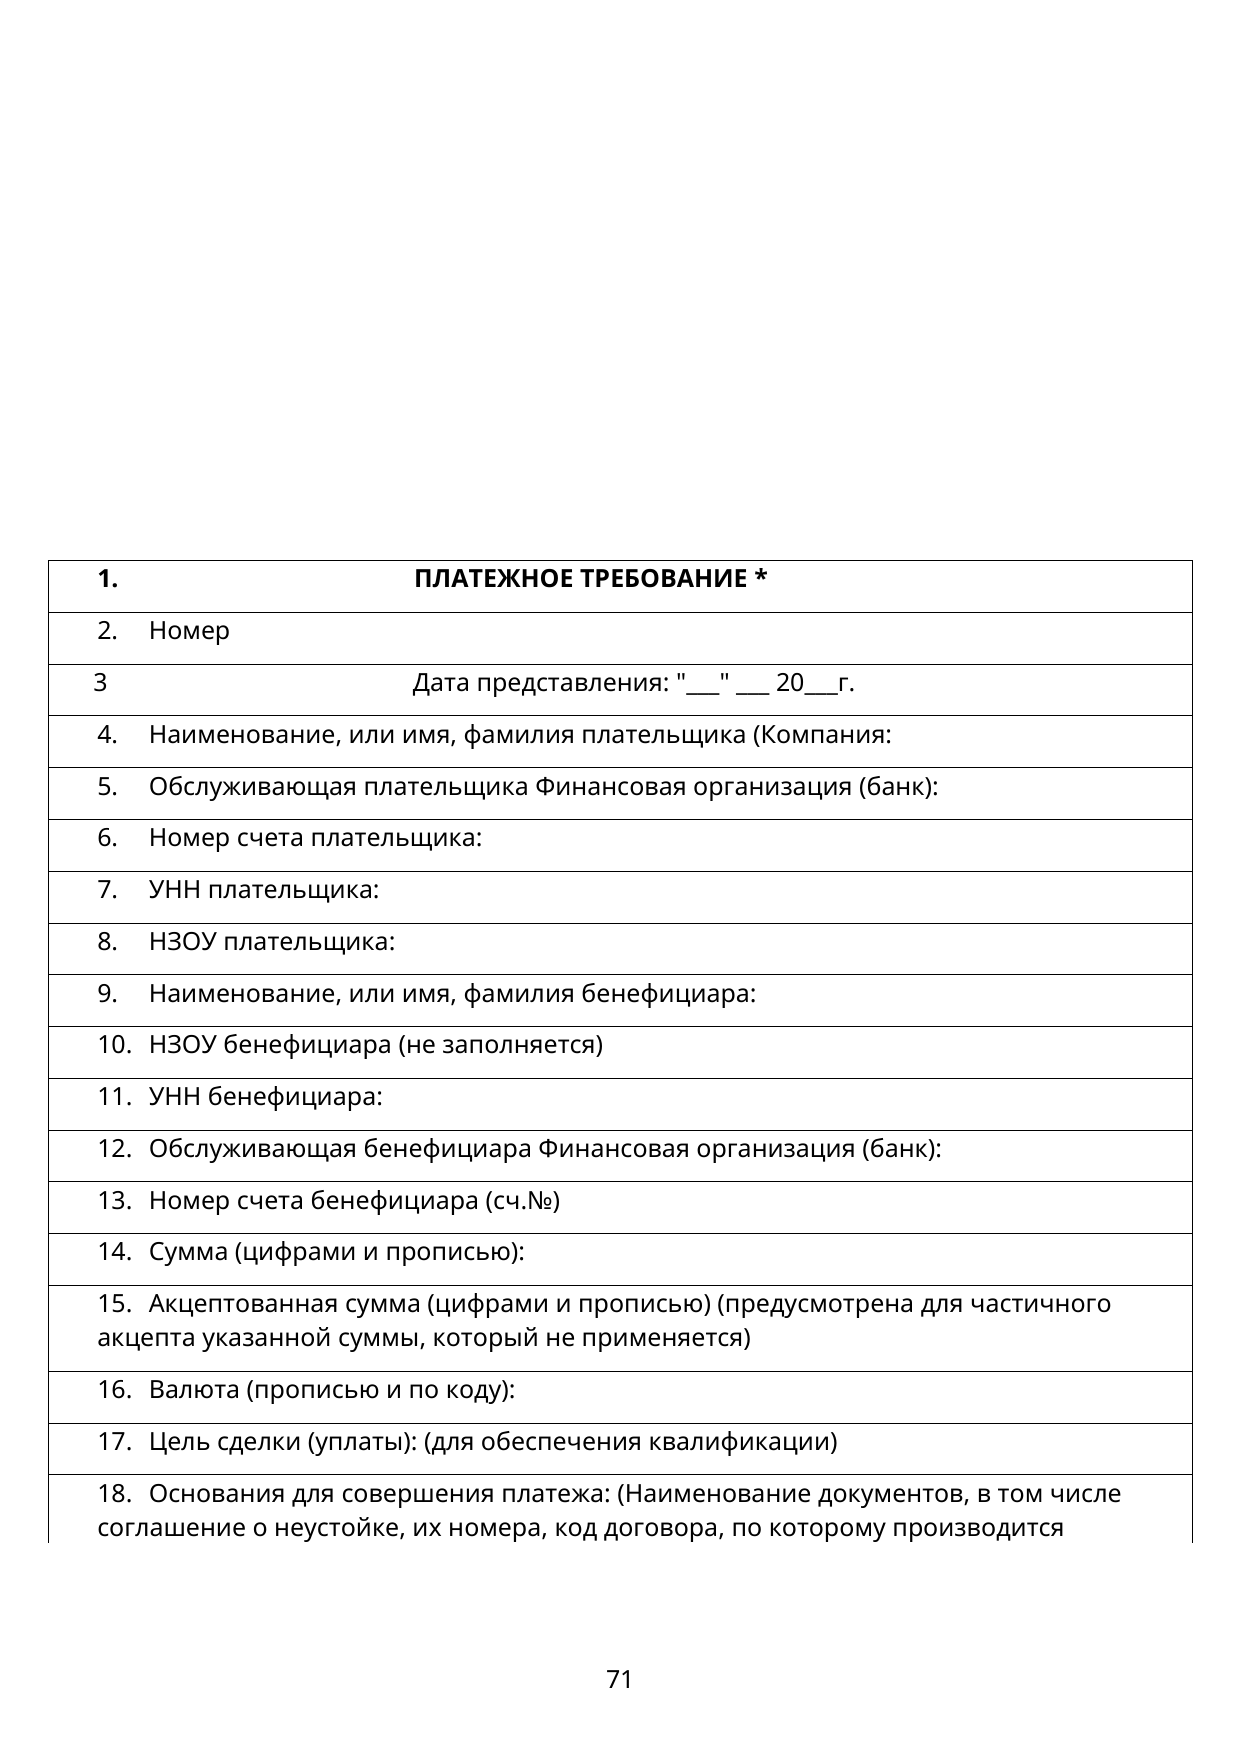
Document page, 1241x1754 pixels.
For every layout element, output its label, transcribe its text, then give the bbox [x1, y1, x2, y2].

table_cell 8. НЗОУ плательщика: [49, 924, 1192, 974]
table_cell 5. Обслуживающая плательщика Финансовая организация (банк): [49, 768, 1192, 819]
table_cell 4. Наименование, или имя, фамилия плательщика (Компания: [49, 716, 1192, 767]
table_cell 14. Сумма (цифрами и прописью): [49, 1234, 1192, 1285]
table_cell 16. Валюта (прописью и по коду): [49, 1372, 1192, 1422]
table_cell 10. НЗОУ бенефициара (не заполняется) [49, 1027, 1192, 1078]
table_cell 13. Номер счета бенефициара (сч.№) [49, 1182, 1192, 1233]
table_cell 2. Номер [49, 613, 1192, 663]
table_cell 15. Акцептованная сумма (цифрами и прописью) (предусмотрена для частичного акцепта указанной суммы, который не применяется) [49, 1286, 1192, 1371]
table_cell 6. Номер счета плательщика: [49, 820, 1192, 871]
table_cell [49, 1475, 1192, 1543]
table_cell 11. УНН бенефициара: [49, 1079, 1192, 1129]
table_cell 17. Цель сделки (уплаты): (для обеспечения квалификации) [49, 1424, 1192, 1474]
table_cell 3 Дата представления: "___" ___ 20___г. [49, 665, 1192, 715]
table_cell 12. Обслуживающая бенефициара Финансовая организация (банк): [49, 1131, 1192, 1181]
table_cell 7. УНН плательщика: [49, 872, 1192, 922]
table_header 1. ПЛАТЕЖНОЕ ТРЕБОВАНИЕ * [49, 561, 1192, 612]
table_cell 9. Наименование, или имя, фамилия бенефициара: [49, 975, 1192, 1026]
